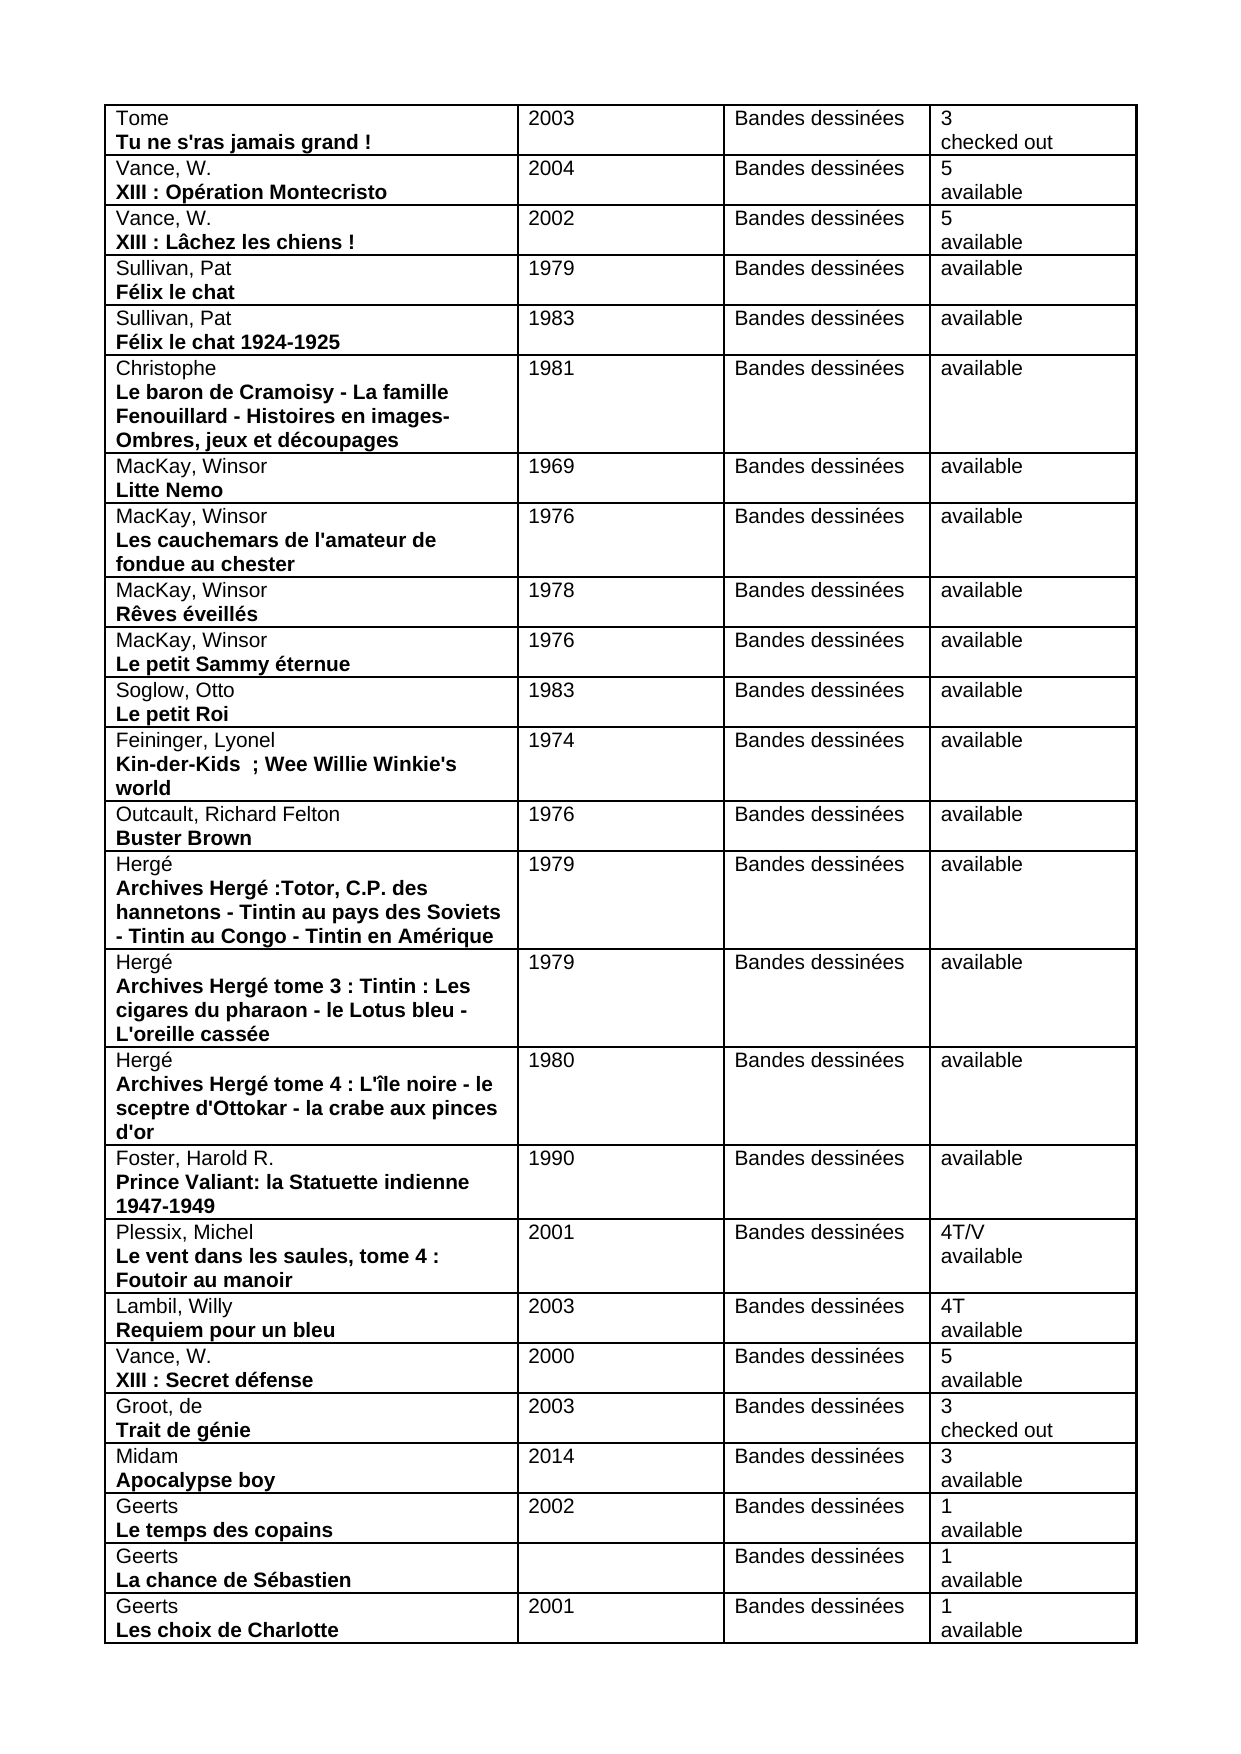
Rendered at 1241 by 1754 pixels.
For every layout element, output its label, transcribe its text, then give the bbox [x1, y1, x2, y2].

table_cell available [931, 950, 1135, 1046]
table_cell Vance, W. XIII : Secret défense [106, 1344, 517, 1392]
table_cell Bandes dessinées [725, 454, 929, 502]
table_cell Bandes dessinées [725, 852, 929, 948]
table_cell 1981 [519, 356, 723, 452]
table_cell available [931, 628, 1135, 676]
table_cell Groot, de Trait de génie [106, 1394, 517, 1442]
table_cell 1 available [931, 1544, 1135, 1592]
table_cell 1979 [519, 256, 723, 304]
table_cell Hergé Archives Hergé tome 3 : Tintin : Les cigares du pharaon - le Lotus bleu - L'oreille cassée [106, 950, 517, 1046]
table_cell Bandes dessinées [725, 950, 929, 1046]
table_cell 1983 [519, 678, 723, 726]
table_cell 1974 [519, 728, 723, 800]
table_cell Bandes dessinées [725, 678, 929, 726]
table_cell MacKay, Winsor Rêves éveillés [106, 578, 517, 626]
table_cell 1976 [519, 504, 723, 576]
table_cell Bandes dessinées [725, 1594, 929, 1642]
table_cell [519, 1544, 723, 1592]
table_cell MacKay, Winsor Les cauchemars de l'amateur de fondue au chester [106, 504, 517, 576]
table_cell 1976 [519, 628, 723, 676]
table_cell Bandes dessinées [725, 106, 929, 154]
table_cell Hergé Archives Hergé :Totor, C.P. des hannetons - Tintin au pays des Soviets - Tintin au Congo - Tintin en Amérique [106, 852, 517, 948]
table_cell Bandes dessinées [725, 1146, 929, 1218]
table_cell available [931, 1146, 1135, 1218]
table_cell 1 available [931, 1594, 1135, 1642]
table_cell Bandes dessinées [725, 1294, 929, 1342]
table_cell available [931, 256, 1135, 304]
table_cell 1976 [519, 802, 723, 850]
table_cell available [931, 306, 1135, 354]
table_cell 2003 [519, 1294, 723, 1342]
table_cell Christophe Le baron de Cramoisy - La famille Fenouillard - Histoires en images- Ombres, jeux et découpages [106, 356, 517, 452]
table_cell Bandes dessinées [725, 1494, 929, 1542]
table_cell Vance, W. XIII : Opération Montecristo [106, 156, 517, 204]
table_cell MacKay, Winsor Le petit Sammy éternue [106, 628, 517, 676]
table_cell Geerts Le temps des copains [106, 1494, 517, 1542]
table_cell 2001 [519, 1594, 723, 1642]
table_cell available [931, 852, 1135, 948]
table_cell Tome Tu ne s'ras jamais grand ! [106, 106, 517, 154]
table_cell Bandes dessinées [725, 504, 929, 576]
table_cell 1980 [519, 1048, 723, 1144]
table_cell Feininger, Lyonel Kin-der-Kids ; Wee Willie Winkie's world [106, 728, 517, 800]
table_cell Bandes dessinées [725, 306, 929, 354]
table_cell Sullivan, Pat Félix le chat [106, 256, 517, 304]
table_cell Bandes dessinées [725, 206, 929, 254]
table_cell 1983 [519, 306, 723, 354]
table_cell available [931, 356, 1135, 452]
table_cell Bandes dessinées [725, 578, 929, 626]
table_cell available [931, 578, 1135, 626]
table_cell 2003 [519, 106, 723, 154]
table_cell 5 available [931, 206, 1135, 254]
table_cell Soglow, Otto Le petit Roi [106, 678, 517, 726]
table_cell Outcault, Richard Felton Buster Brown [106, 802, 517, 850]
table_cell 1979 [519, 950, 723, 1046]
table_cell Bandes dessinées [725, 728, 929, 800]
table_cell 2001 [519, 1220, 723, 1292]
table_cell 2002 [519, 206, 723, 254]
table_cell 1979 [519, 852, 723, 948]
table_cell 5 available [931, 156, 1135, 204]
table_cell 2000 [519, 1344, 723, 1392]
table_cell Bandes dessinées [725, 1048, 929, 1144]
table_cell 1978 [519, 578, 723, 626]
table_cell Bandes dessinées [725, 156, 929, 204]
table_cell Bandes dessinées [725, 1544, 929, 1592]
table_cell 1990 [519, 1146, 723, 1218]
table_cell Sullivan, Pat Félix le chat 1924-1925 [106, 306, 517, 354]
table_cell available [931, 454, 1135, 502]
table_cell Bandes dessinées [725, 356, 929, 452]
table_cell Geerts Les choix de Charlotte [106, 1594, 517, 1642]
table_cell 4T/V available [931, 1220, 1135, 1292]
table_cell Bandes dessinées [725, 256, 929, 304]
table_cell 5 available [931, 1344, 1135, 1392]
table_cell 3 available [931, 1444, 1135, 1492]
table_cell Bandes dessinées [725, 1220, 929, 1292]
table_cell Geerts La chance de Sébastien [106, 1544, 517, 1592]
table_cell MacKay, Winsor Litte Nemo [106, 454, 517, 502]
table_cell Vance, W. XIII : Lâchez les chiens ! [106, 206, 517, 254]
table_cell Plessix, Michel Le vent dans les saules, tome 4 : Foutoir au manoir [106, 1220, 517, 1292]
table_cell Bandes dessinées [725, 1344, 929, 1392]
table_cell Hergé Archives Hergé tome 4 : L'île noire - le sceptre d'Ottokar - la crabe aux pinces d'or [106, 1048, 517, 1144]
table_cell 3 checked out [931, 1394, 1135, 1442]
table_cell 1 available [931, 1494, 1135, 1542]
table_cell 2002 [519, 1494, 723, 1542]
table_cell Bandes dessinées [725, 1394, 929, 1442]
table_cell available [931, 728, 1135, 800]
table_cell available [931, 1048, 1135, 1144]
table_cell 2014 [519, 1444, 723, 1492]
table_cell 2003 [519, 1394, 723, 1442]
table_cell Midam Apocalypse boy [106, 1444, 517, 1492]
table_cell Foster, Harold R. Prince Valiant: la Statuette indienne 1947-1949 [106, 1146, 517, 1218]
table_cell available [931, 802, 1135, 850]
table_cell Bandes dessinées [725, 628, 929, 676]
table_cell 2004 [519, 156, 723, 204]
table_cell Bandes dessinées [725, 802, 929, 850]
table_cell available [931, 504, 1135, 576]
table_cell Lambil, Willy Requiem pour un bleu [106, 1294, 517, 1342]
table_cell 1969 [519, 454, 723, 502]
table_cell 4T available [931, 1294, 1135, 1342]
table_cell available [931, 678, 1135, 726]
table_cell 3 checked out [931, 106, 1135, 154]
table_cell Bandes dessinées [725, 1444, 929, 1492]
